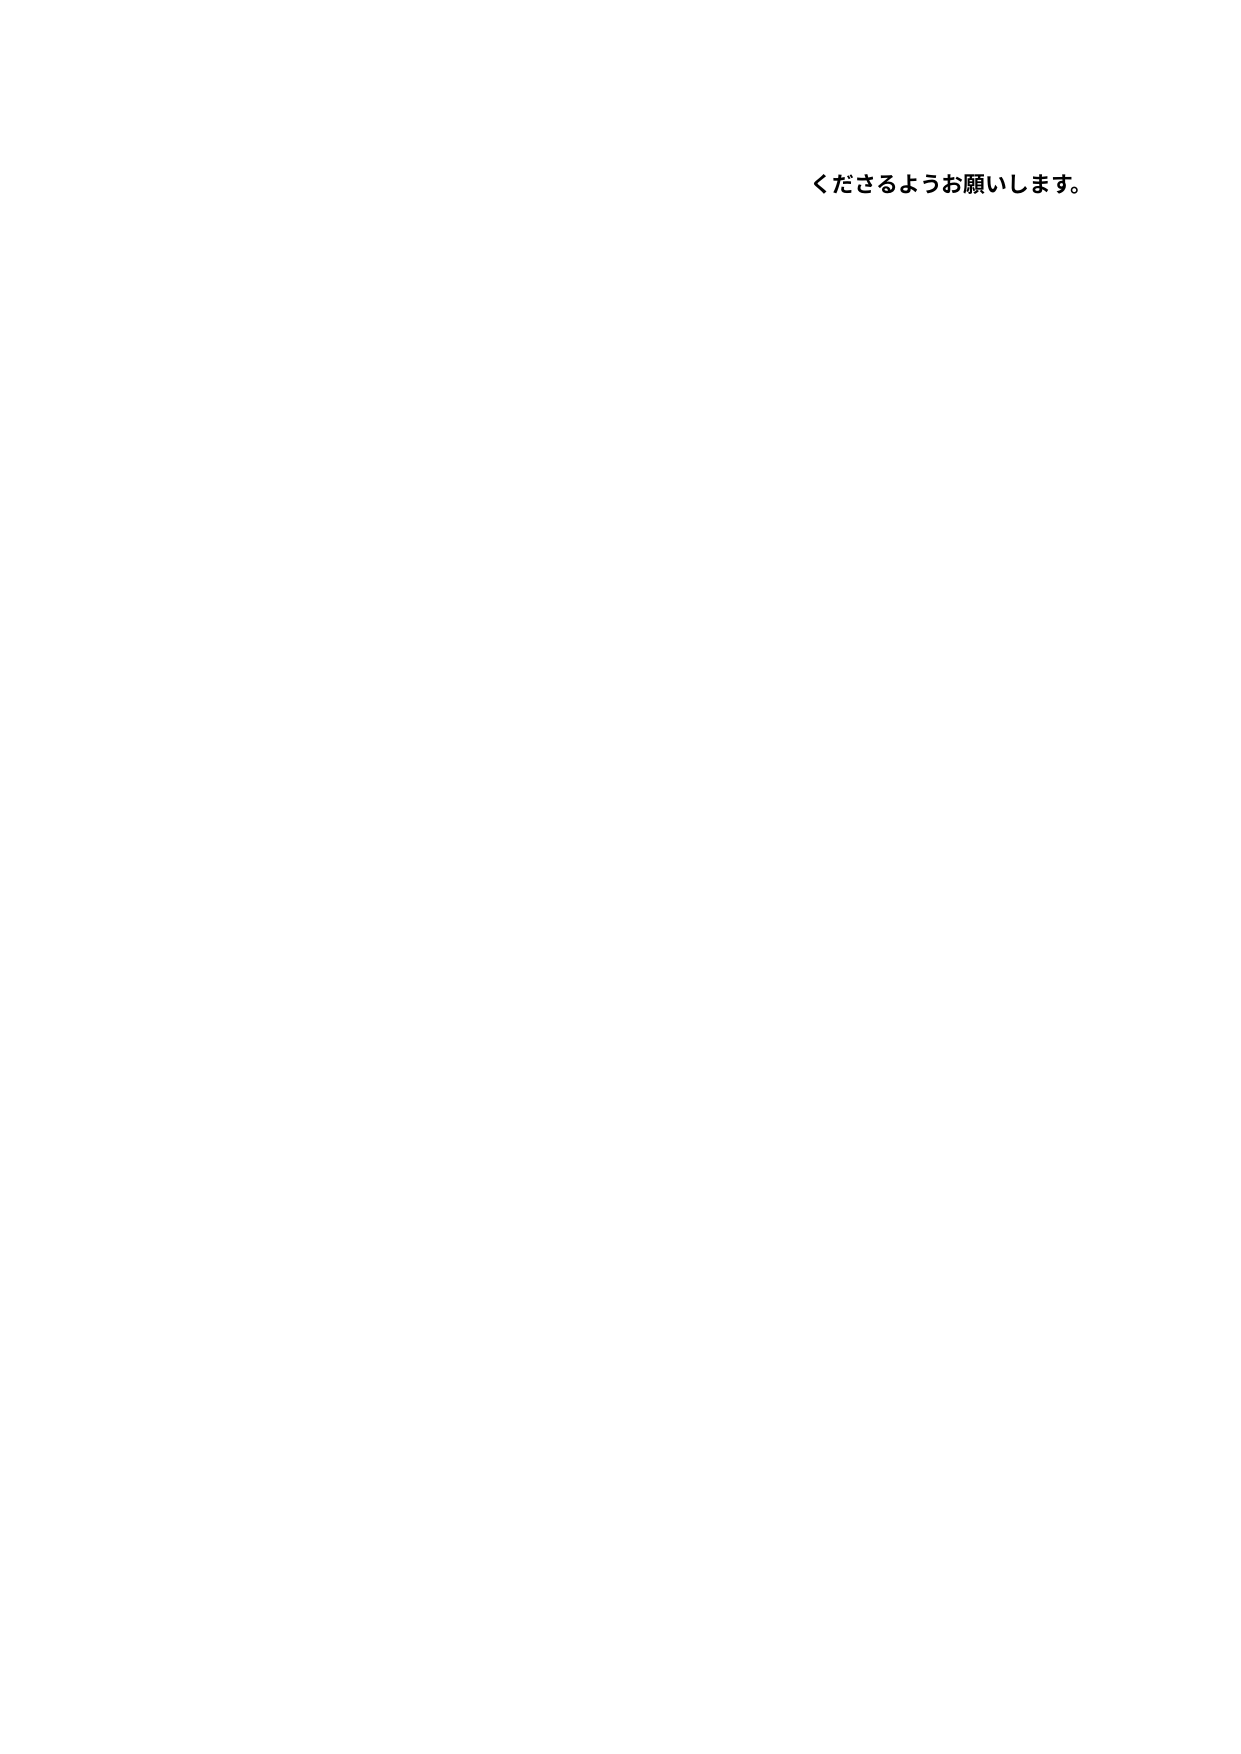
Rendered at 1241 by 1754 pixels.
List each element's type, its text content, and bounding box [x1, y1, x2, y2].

text くださるようお願いします。 [148, 164, 1092, 202]
